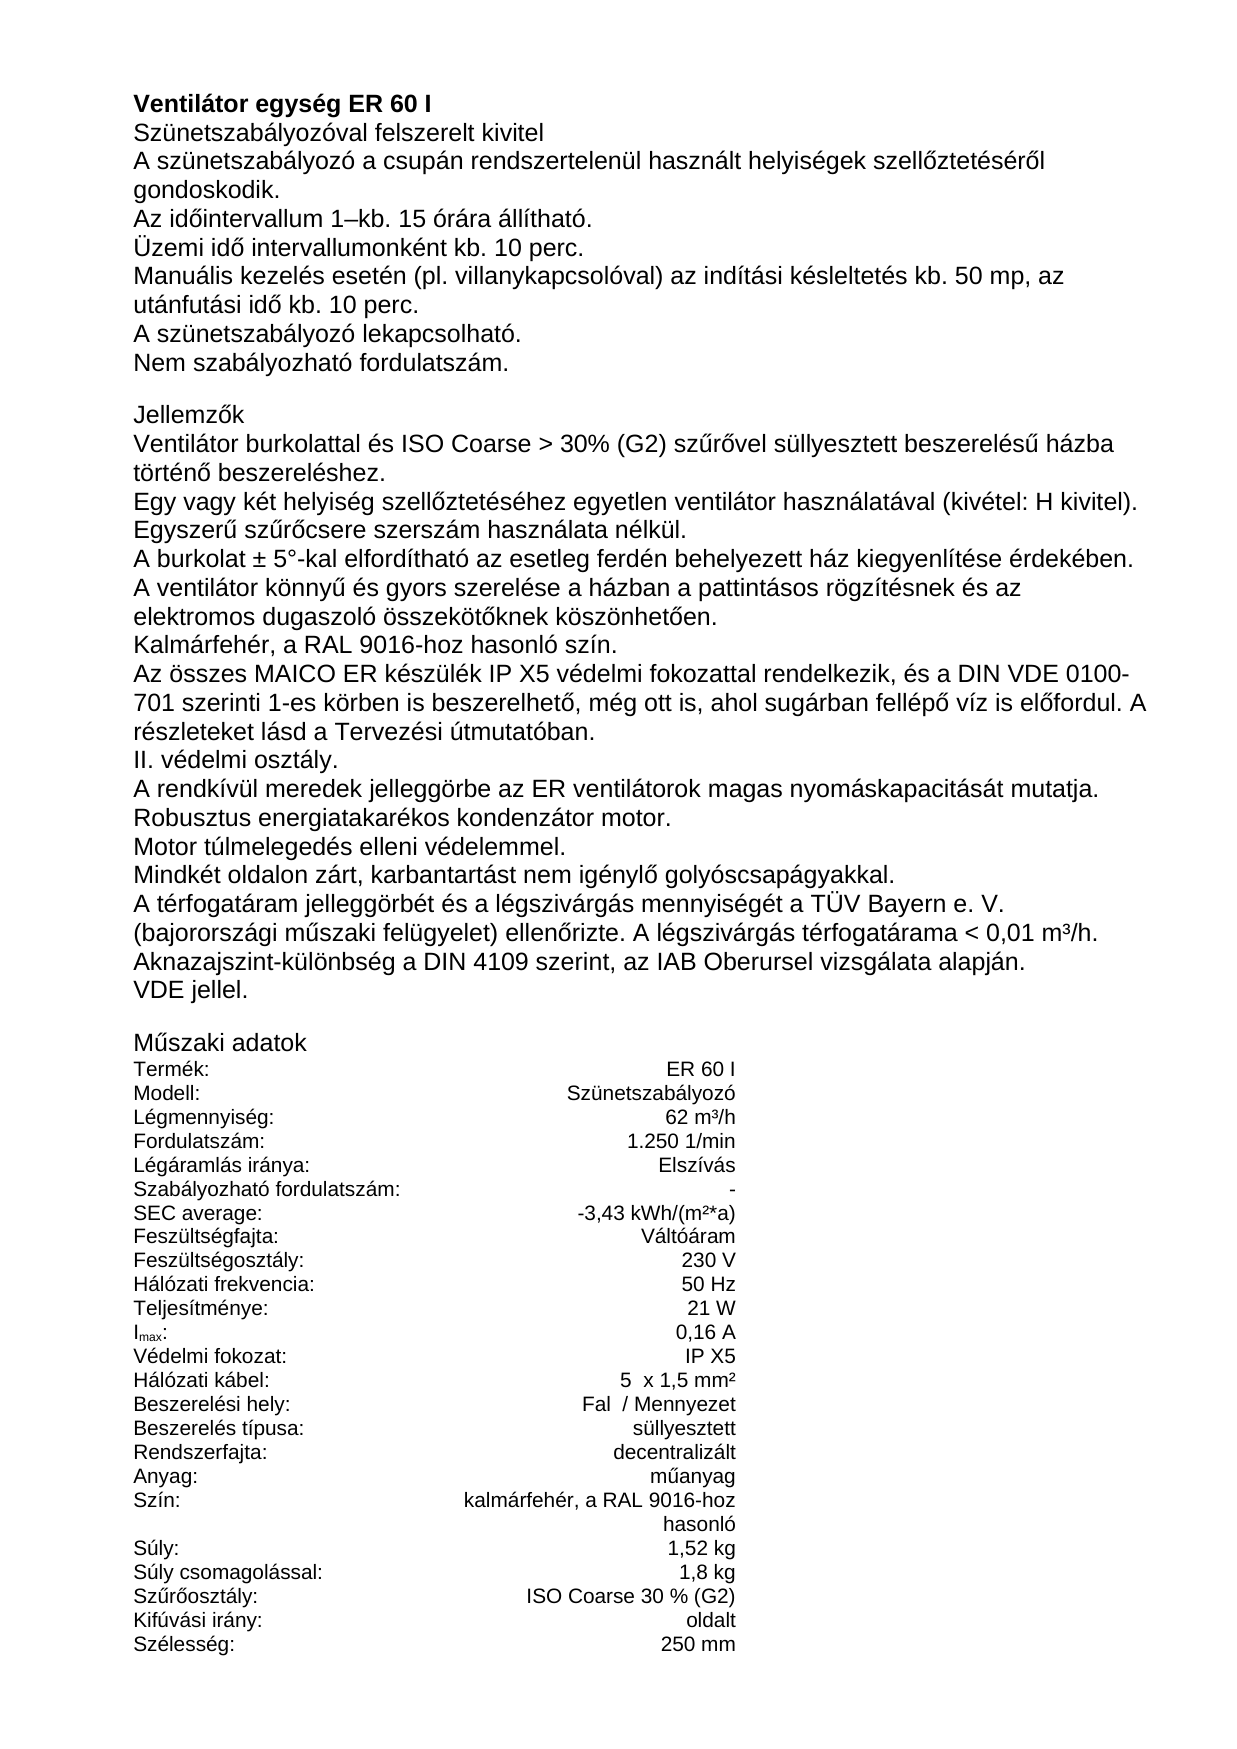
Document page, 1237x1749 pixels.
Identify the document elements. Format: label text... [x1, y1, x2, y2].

text Az időintervallum 1–kb. 15 órára állítható. [133, 204, 1148, 232]
table_cell Hálózati frekvencia: [122, 1272, 434, 1296]
table_cell Beszerelési hely: [122, 1392, 434, 1416]
table_cell Súly csomagolással: [122, 1560, 434, 1584]
table_cell SEC average: [122, 1200, 434, 1224]
table_cell decentralizált [434, 1440, 747, 1464]
table_cell kalmárfehér, a RAL 9016-hoz hasonló [434, 1488, 747, 1536]
table_cell -3,43 kWh/(m²*a) [434, 1200, 747, 1224]
text Ventilátor egység ER 60 I [133, 89, 1148, 117]
table_cell Szélesség: [122, 1632, 434, 1656]
text Aknazajszint-különbség a DIN 4109 szerint, az IAB Oberursel vizsgálata alapján. [133, 946, 1148, 975]
text A szünetszabályozó a csupán rendszertelenül használt helyiségek szellőztetéséről gondoskodik. [133, 146, 1148, 204]
table_cell Súly: [122, 1536, 434, 1560]
table_cell Fal / Mennyezet [434, 1392, 747, 1416]
table_cell - [434, 1176, 747, 1200]
table_cell 0,16 A [434, 1320, 747, 1344]
table_cell Szűrőosztály: [122, 1584, 434, 1608]
text A térfogatáram jelleggörbét és a légszivárgás mennyiségét a TÜV Bayern e. V. (bajorországi műszaki felügyelet) ellenőrizte. A légszivárgás térfogatárama < 0,01 m³/h. [133, 889, 1148, 946]
text Üzemi idő intervallumonként kb. 10 perc. [133, 232, 1148, 261]
table_cell 62 m³/h [434, 1105, 747, 1128]
table_cell süllyesztett [434, 1416, 747, 1440]
table_cell ISO Coarse 30 % (G2) [434, 1584, 747, 1608]
text Robusztus energiatakarékos kondenzátor motor. [133, 803, 1148, 831]
text A burkolat ± 5°-kal elfordítható az esetleg ferdén behelyezett ház kiegyenlítése érdekében. [133, 544, 1148, 573]
table_cell 250 mm [434, 1632, 747, 1656]
table_cell Fordulatszám: [122, 1129, 434, 1152]
table_cell 1.250 1/min [434, 1129, 747, 1152]
text Manuális kezelés esetén (pl. villanykapcsolóval) az indítási késleltetés kb. 50 mp, az utánfutási idő kb. 10 perc. [133, 261, 1148, 319]
table_cell Váltóáram [434, 1224, 747, 1248]
text VDE jellel. [133, 975, 1148, 1004]
text A rendkívül meredek jelleggörbe az ER ventilátorok magas nyomáskapacitását mutatja. [133, 774, 1148, 803]
table_cell Beszerelés típusa: [122, 1416, 434, 1440]
table_cell 5 x 1,5 mm² [434, 1368, 747, 1392]
text Egy vagy két helyiség szellőztetéséhez egyetlen ventilátor használatával (kivétel: H kivitel). [133, 486, 1148, 515]
text Ventilátor burkolattal és ISO Coarse > 30% (G2) szűrővel süllyesztett beszerelésű házba történő beszereléshez. [133, 429, 1148, 486]
text Egyszerű szűrőcsere szerszám használata nélkül. [133, 515, 1148, 544]
table_cell Szabályozható fordulatszám: [122, 1176, 434, 1200]
table_cell 1,52 kg [434, 1536, 747, 1560]
text Jellemzők [133, 400, 1148, 429]
table_cell 50 Hz [434, 1272, 747, 1296]
text Kalmárfehér, a RAL 9016-hoz hasonló szín. [133, 630, 1148, 659]
table_cell Rendszerfajta: [122, 1440, 434, 1464]
table_header ER 60 I [434, 1057, 747, 1081]
table_cell Kifúvási irány: [122, 1608, 434, 1632]
table_cell műanyag [434, 1464, 747, 1488]
text Nem szabályozható fordulatszám. [133, 347, 1148, 376]
text Motor túlmelegedés elleni védelemmel. [133, 831, 1148, 860]
table_cell Hálózati kábel: [122, 1368, 434, 1392]
table_cell 21 W [434, 1296, 747, 1320]
table_cell 230 V [434, 1248, 747, 1272]
table_cell Légmennyiség: [122, 1105, 434, 1128]
table_cell Imax: [122, 1320, 434, 1344]
table_cell Anyag: [122, 1464, 434, 1488]
text Mindkét oldalon zárt, karbantartást nem igénylő golyóscsapágyakkal. [133, 860, 1148, 889]
table_cell Feszültségfajta: [122, 1224, 434, 1248]
text A szünetszabályozó lekapcsolható. [133, 319, 1148, 347]
table_cell Teljesítménye: [122, 1296, 434, 1320]
table_cell Légáramlás iránya: [122, 1153, 434, 1176]
text Az összes MAICO ER készülék IP X5 védelmi fokozattal rendelkezik, és a DIN VDE 0100-701 szerinti 1-es körben is beszerelhető, még ott is, ahol sugárban fellépő víz is előfordul. A részleteket lásd a Tervezési útmutatóban. [133, 659, 1148, 745]
table_cell Védelmi fokozat: [122, 1344, 434, 1368]
table_cell Szünetszabályozó [434, 1081, 747, 1104]
table_cell oldalt [434, 1608, 747, 1632]
table_cell Feszültségosztály: [122, 1248, 434, 1272]
text Szünetszabályozóval felszerelt kivitel [133, 117, 1148, 146]
text II. védelmi osztály. [133, 745, 1148, 774]
text A ventilátor könnyű és gyors szerelése a házban a pattintásos rögzítésnek és az elektromos dugaszoló összekötőknek köszönhetően. [133, 573, 1148, 630]
table_header Termék: [122, 1057, 434, 1081]
table_cell Szín: [122, 1488, 434, 1536]
table_cell Modell: [122, 1081, 434, 1104]
table_cell Elszívás [434, 1153, 747, 1176]
table_cell 1,8 kg [434, 1560, 747, 1584]
table_cell IP X5 [434, 1344, 747, 1368]
text Műszaki adatok [133, 1028, 1148, 1057]
